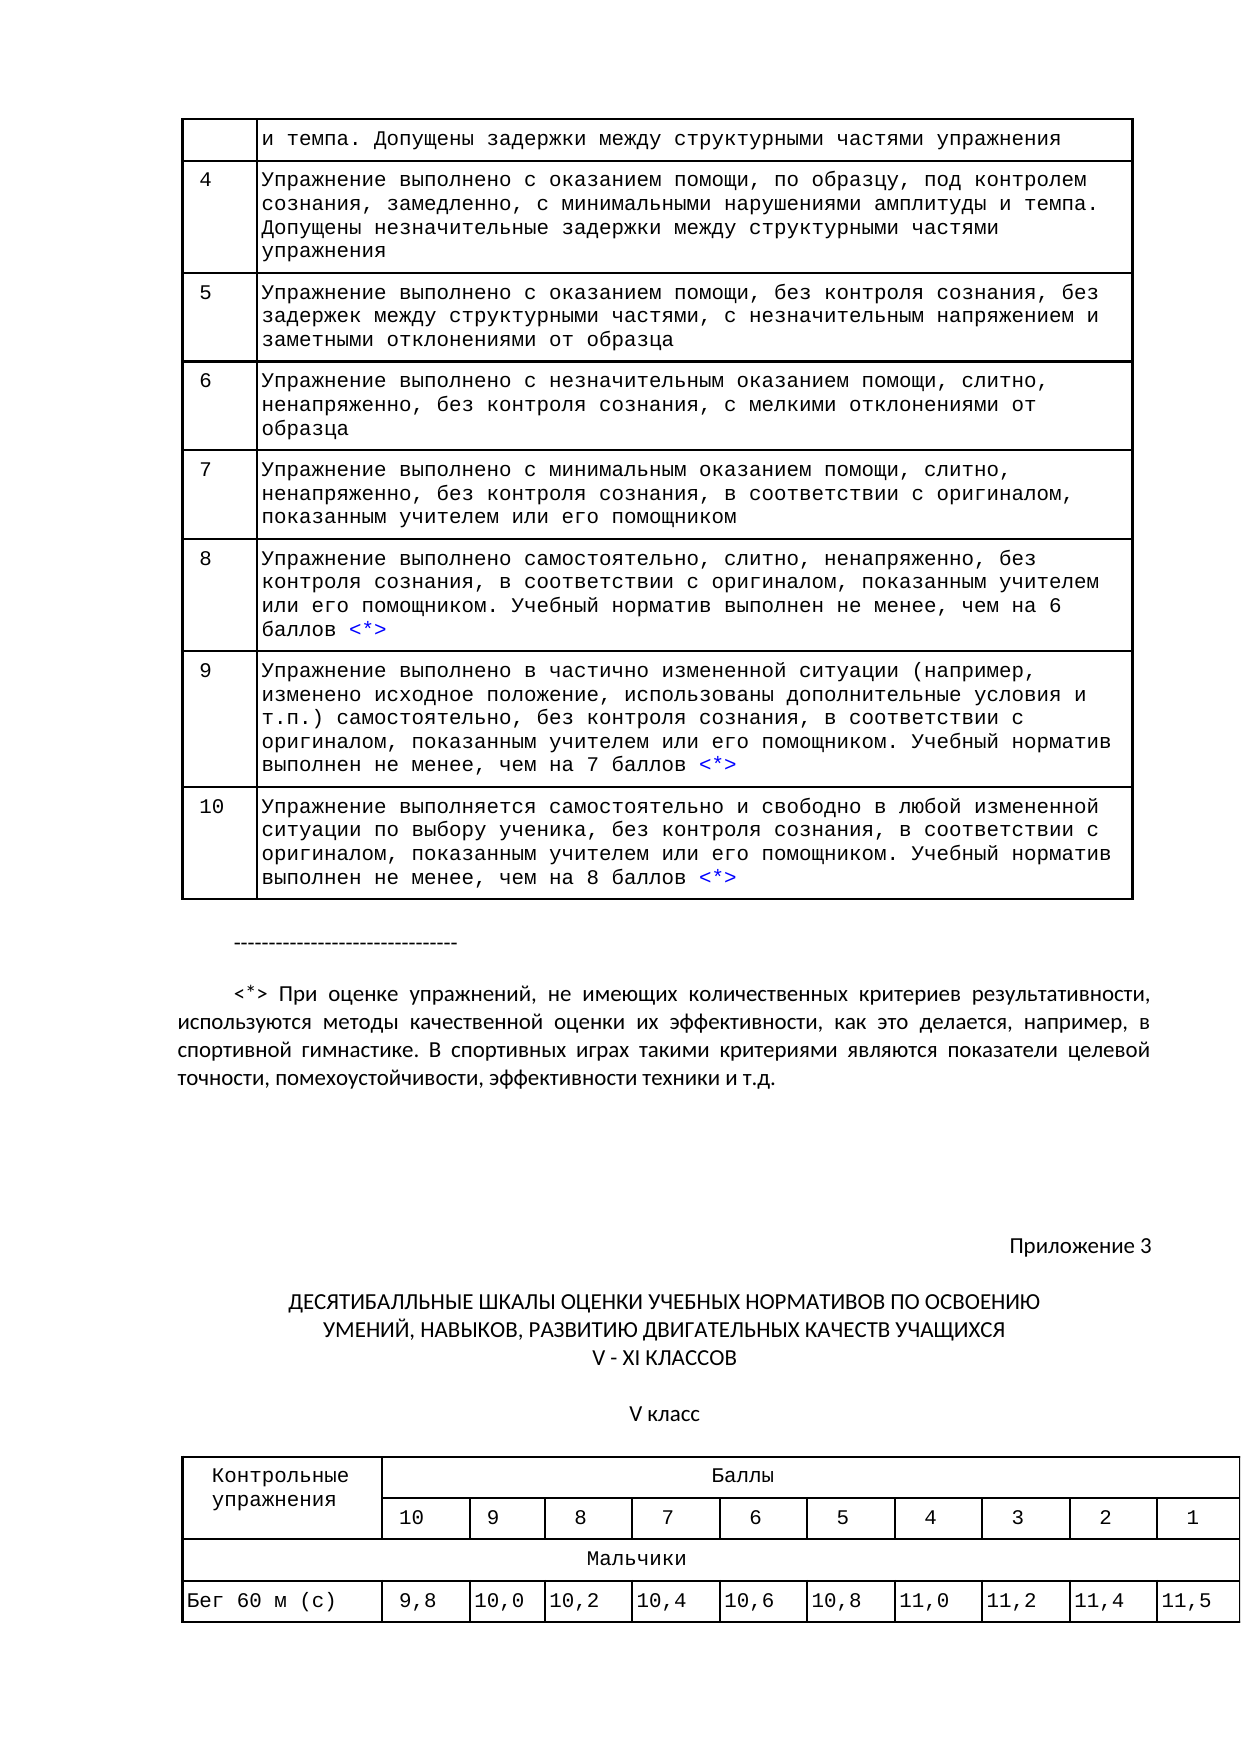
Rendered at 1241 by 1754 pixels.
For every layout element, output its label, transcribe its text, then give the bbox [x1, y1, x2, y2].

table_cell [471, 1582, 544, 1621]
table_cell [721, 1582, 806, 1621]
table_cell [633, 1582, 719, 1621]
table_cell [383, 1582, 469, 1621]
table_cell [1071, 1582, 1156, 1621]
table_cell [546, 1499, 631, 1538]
text УМЕНИЙ, НАВЫКОВ, РАЗВИТИЮ ДВИГАТЕЛЬНЫХ КАЧЕСТВ УЧАЩИХСЯ [177, 1316, 1152, 1343]
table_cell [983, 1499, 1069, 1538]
text Приложение 3 [177, 1231, 1152, 1259]
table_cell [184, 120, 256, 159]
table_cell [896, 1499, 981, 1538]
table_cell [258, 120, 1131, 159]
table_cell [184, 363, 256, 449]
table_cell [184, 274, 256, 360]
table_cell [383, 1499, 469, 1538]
text -------------------------------- [177, 928, 1152, 956]
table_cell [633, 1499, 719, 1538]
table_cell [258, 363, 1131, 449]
text V - XI КЛАССОВ [177, 1343, 1152, 1372]
text ДЕСЯТИБАЛЛЬНЫЕ ШКАЛЫ ОЦЕНКИ УЧЕБНЫХ НОРМАТИВОВ ПО ОСВОЕНИЮ [177, 1287, 1152, 1316]
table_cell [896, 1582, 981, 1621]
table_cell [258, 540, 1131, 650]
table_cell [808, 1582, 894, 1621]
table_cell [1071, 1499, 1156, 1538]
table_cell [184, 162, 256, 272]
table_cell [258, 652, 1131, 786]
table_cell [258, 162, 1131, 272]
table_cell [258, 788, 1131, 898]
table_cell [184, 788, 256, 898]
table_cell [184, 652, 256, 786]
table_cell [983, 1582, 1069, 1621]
text <*> При оценке упражнений, не имеющих количественных критериев результативности, используются методы качественной оценки их эффективности, как это делается, например, в спортивной гимнастике. В спортивных играх такими критериями являются показатели целевой точности, помехоустойчивости, эффективности техники и т.д. [177, 979, 1152, 1091]
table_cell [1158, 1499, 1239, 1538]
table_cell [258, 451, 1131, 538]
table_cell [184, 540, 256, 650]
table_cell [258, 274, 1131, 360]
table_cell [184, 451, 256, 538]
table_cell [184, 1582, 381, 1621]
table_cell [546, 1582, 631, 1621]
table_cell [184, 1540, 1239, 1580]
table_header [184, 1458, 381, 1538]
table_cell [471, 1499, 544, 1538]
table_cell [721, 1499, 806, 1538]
text V класс [177, 1399, 1152, 1428]
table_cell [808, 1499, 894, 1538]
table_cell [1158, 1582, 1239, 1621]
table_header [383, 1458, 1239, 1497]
